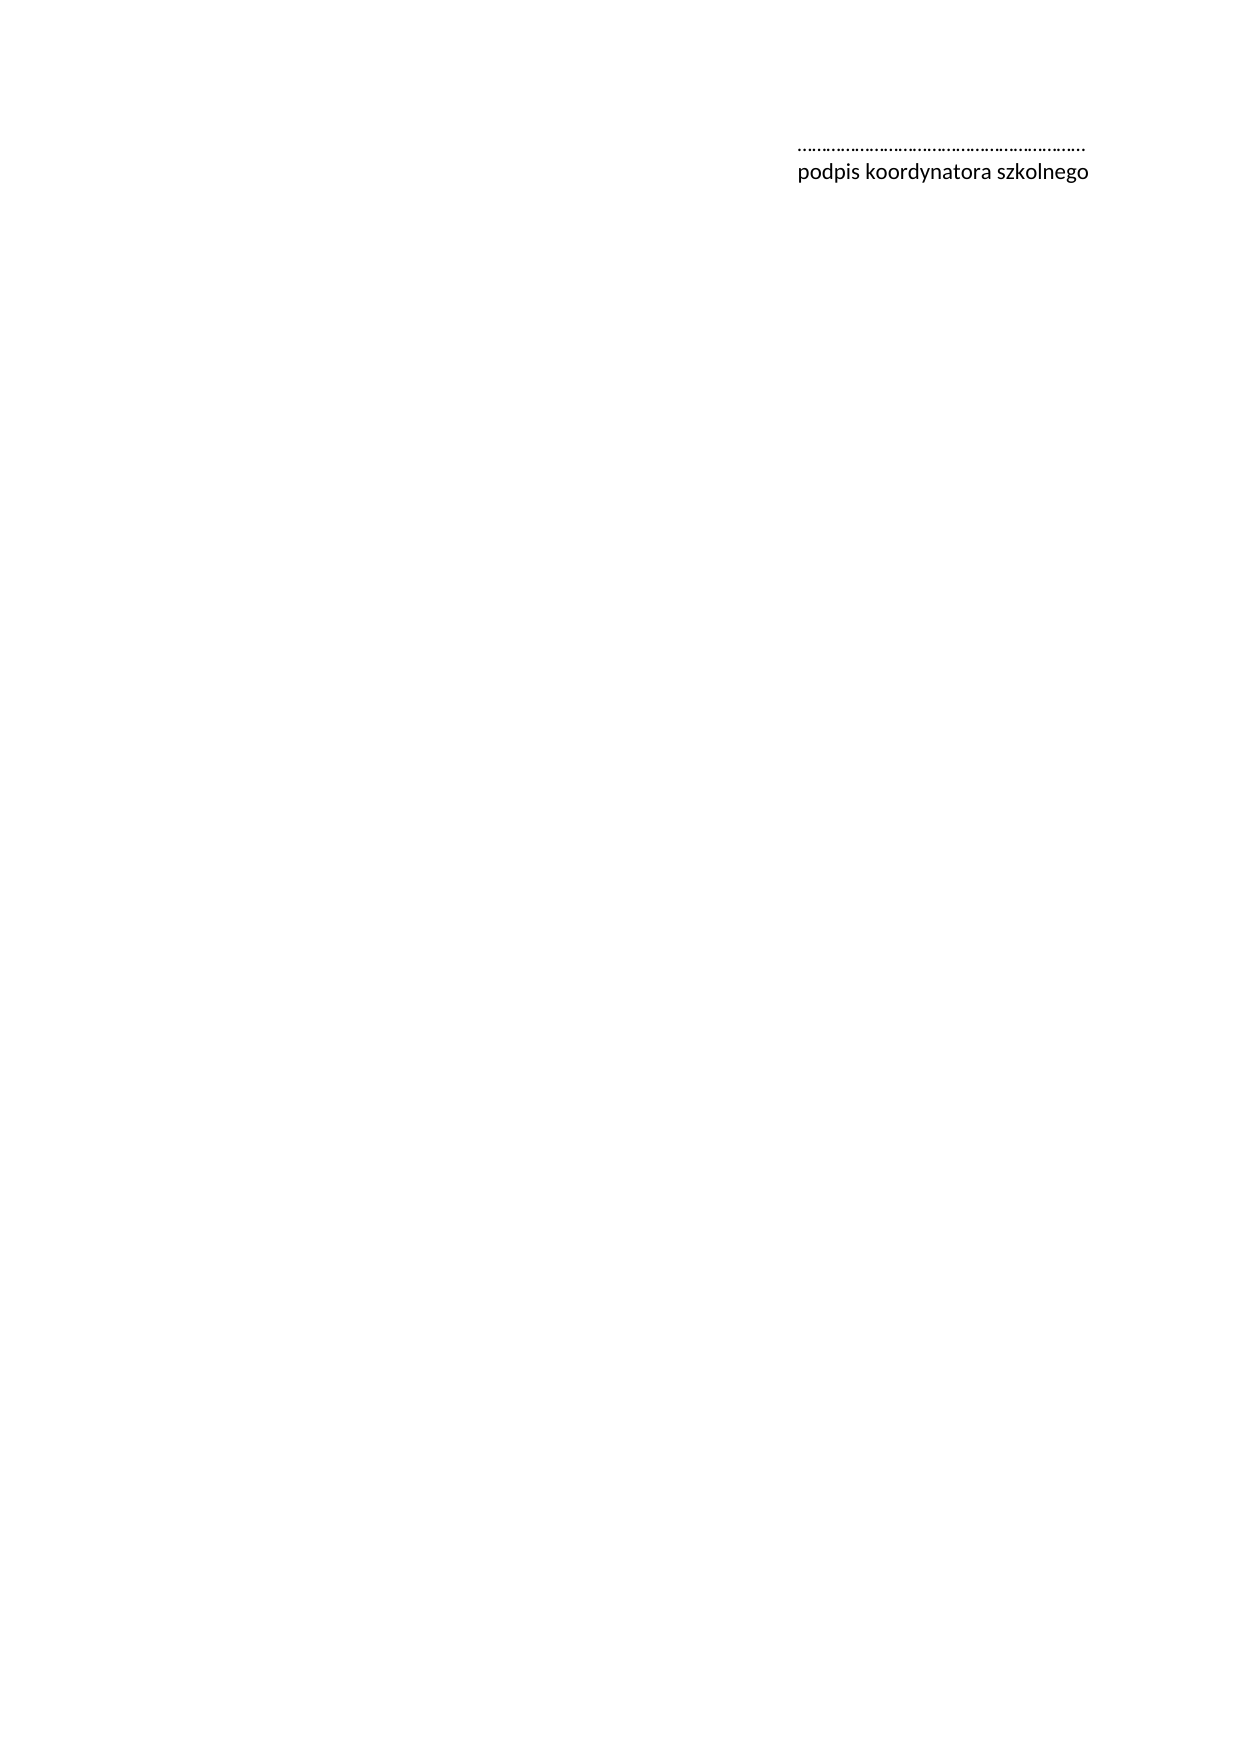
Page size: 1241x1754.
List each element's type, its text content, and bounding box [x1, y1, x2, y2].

text podpis koordynatora szkolnego [797, 157, 1122, 185]
text …………………………………………………… [797, 131, 1122, 157]
